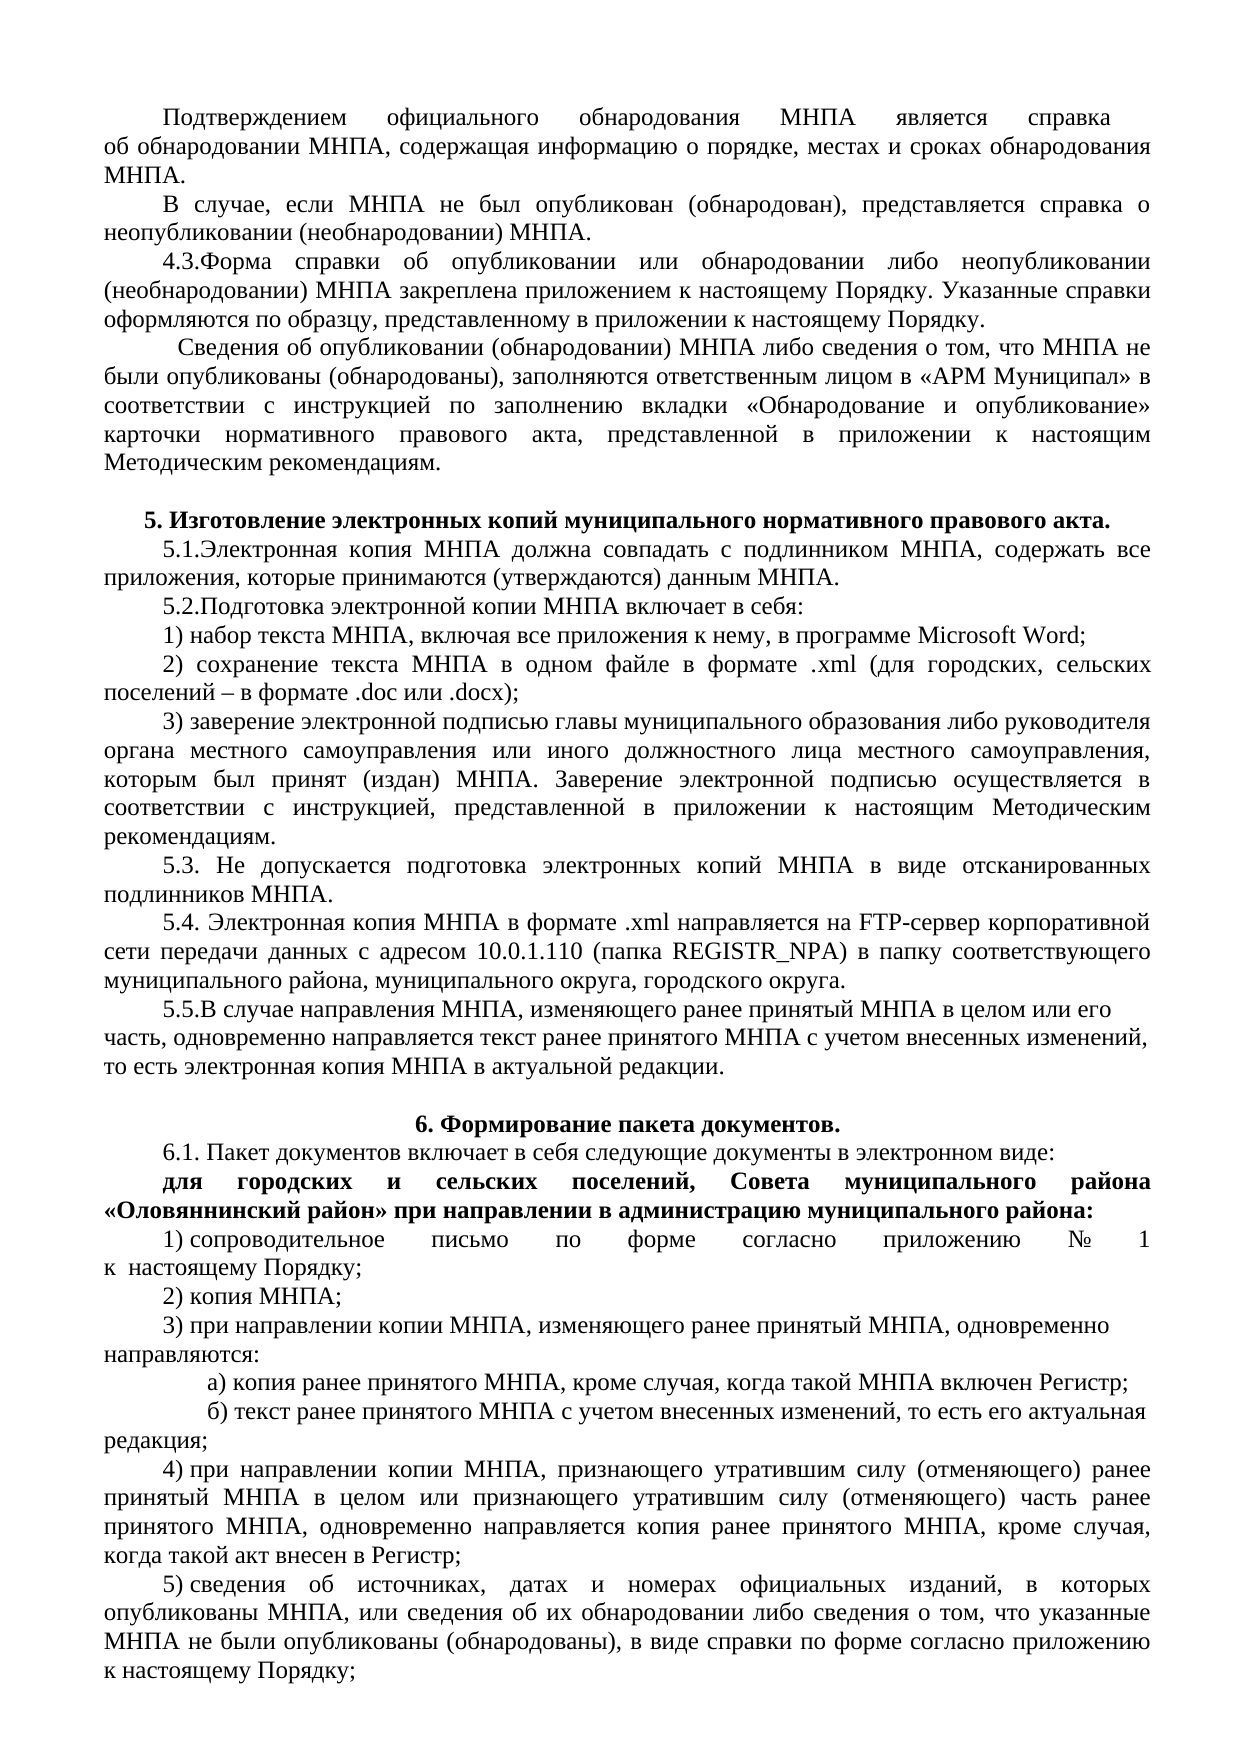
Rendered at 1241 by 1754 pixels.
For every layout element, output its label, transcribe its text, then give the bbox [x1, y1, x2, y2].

text 1) сопроводительное письмо по форме согласно приложению № 1 к настоящему Порядку; [103, 1224, 1152, 1281]
text б) текст ранее принятого МНПА с учетом внесенных изменений, то есть его актуальная редакция; [103, 1396, 1152, 1454]
text 5. Изготовление электронных копий муниципального нормативного правового акта. [103, 505, 1152, 534]
text 4) при направлении копии МНПА, признающего утратившим силу (отменяющего) ранее принятый МНПА в целом или признающего утратившим силу (отменяющего) часть ранее принятого МНПА, одновременно направляется копия ранее принятого МНПА, кроме случая, когда такой акт внесен в Регистр; [103, 1454, 1152, 1569]
text 5.2.Подготовка электронной копии МНПА включает в себя: [103, 591, 1152, 620]
text а) копия ранее принятого МНПА, кроме случая, когда такой МНПА включен Регистр; [103, 1367, 1152, 1396]
text В случае, если МНПА не был опубликован (обнародован), представляется справка о неопубликовании (необнародовании) МНПА. [103, 189, 1152, 246]
text Сведения об опубликовании (обнародовании) МНПА либо сведения о том, что МНПА не были опубликованы (обнародованы), заполняются ответственным лицом в «АРМ Муниципал» в соответствии с инструкцией по заполнению вкладки «Обнародование и опубликование» карточки нормативного правового акта, представленной в приложении к настоящим Методическим рекомендациям. [103, 332, 1152, 476]
text 5.5.В случае направления МНПА, изменяющего ранее принятый МНПА в целом или его часть, одновременно направляется текст ранее принятого МНПА с учетом внесенных изменений, то есть электронная копия МНПА в актуальной редакции. [103, 994, 1152, 1080]
text 4.3.Форма справки об опубликовании или обнародовании либо неопубликовании (необнародовании) МНПА закреплена приложением к настоящему Порядку. Указанные справки оформляются по образцу, представленному в приложении к настоящему Порядку. [103, 246, 1152, 332]
text 1) набор текста МНПА, включая все приложения к нему, в программе Microsoft Word; [103, 620, 1152, 649]
text 6.1. Пакет документов включает в себя следующие документы в электронном виде: [103, 1137, 1152, 1166]
text 5.3. Не допускается подготовка электронных копий МНПА в виде отсканированных подлинников МНПА. [103, 850, 1152, 907]
subtitle 6. Формирование пакета документов. [103, 1109, 1152, 1137]
text 5) сведения об источниках, датах и номерах официальных изданий, в которых опубликованы МНПА, или сведения об их обнародовании либо сведения о том, что указанные МНПА не были опубликованы (обнародованы), в виде справки по форме согласно приложению к настоящему Порядку; [103, 1569, 1152, 1684]
text 2) копия МНПА; [103, 1281, 1152, 1310]
text 5.1.Электронная копия МНПА должна совпадать с подлинником МНПА, содержать все приложения, которые принимаются (утверждаются) данным МНПА. [103, 534, 1152, 591]
text 3) заверение электронной подписью главы муниципального образования либо руководителя органа местного самоуправления или иного должностного лица местного самоуправления, которым был принят (издан) МНПА. Заверение электронной подписью осуществляется в соответствии с инструкцией, представленной в приложении к настоящим Методическим рекомендациям. [103, 706, 1152, 850]
text Подтверждением официального обнародования МНПА является справка об обнародовании МНПА, содержащая информацию о порядке, местах и сроках обнародования МНПА. [103, 102, 1152, 189]
text 2) сохранение текста МНПА в одном файле в формате .xml (для городских, сельских поселений – в формате .doc или .docx); [103, 649, 1152, 706]
text для городских и сельских поселений, Совета муниципального района «Оловяннинский район» при направлении в администрацию муниципального района: [103, 1166, 1152, 1224]
text 5.4. Электронная копия МНПА в формате .xml направляется на FTP-сервер корпоративной сети передачи данных с адресом 10.0.1.110 (папка REGISTR_NPA) в папку соответствующего муниципального района, муниципального округа, городского округа. [103, 907, 1152, 994]
text 3) при направлении копии МНПА, изменяющего ранее принятый МНПА, одновременно направляются: [103, 1310, 1152, 1367]
